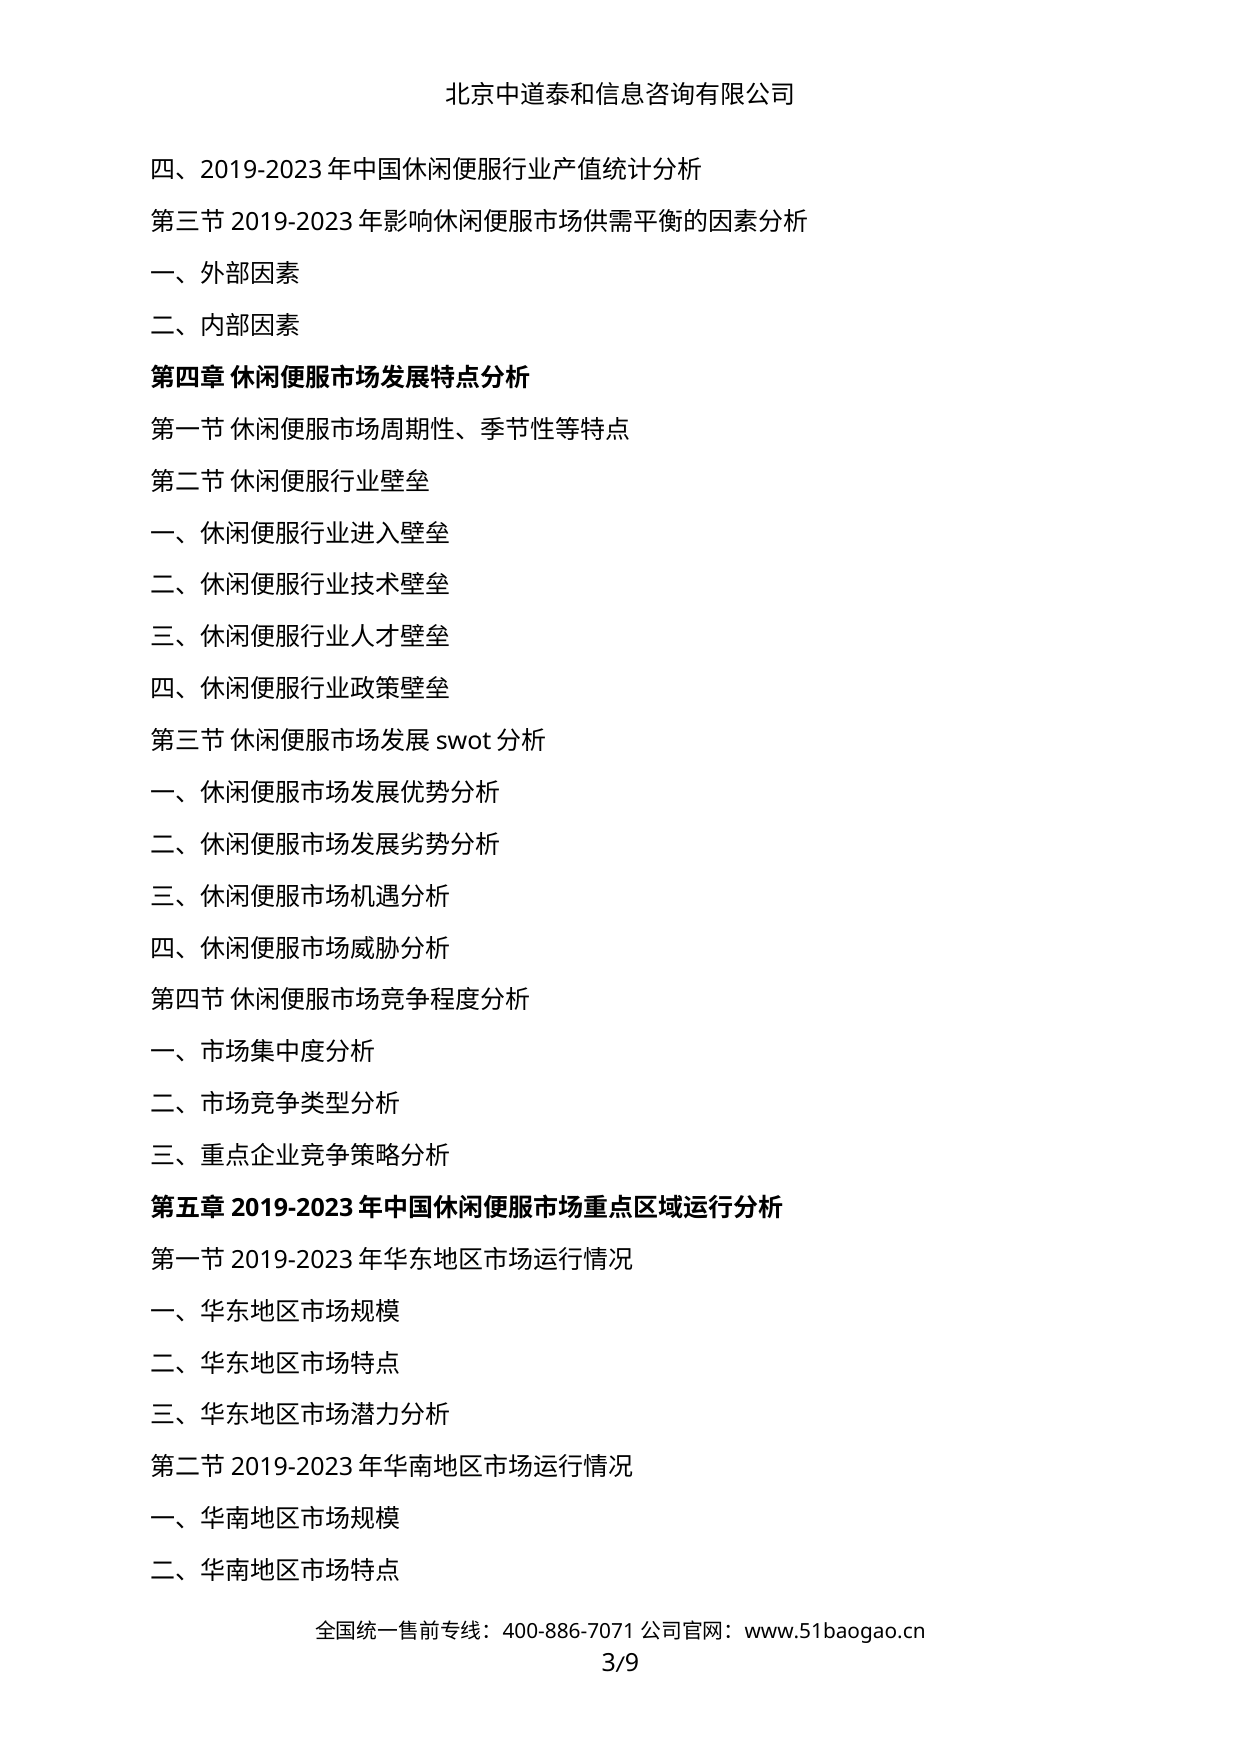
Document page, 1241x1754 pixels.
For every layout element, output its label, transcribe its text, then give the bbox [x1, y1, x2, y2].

text 四、2019-2023年中国休闲便服行业产值统计分析 [150, 150, 1090, 186]
text 第五章 2019-2023年中国休闲便服市场重点区域运行分析 [150, 1187, 1090, 1224]
text 三、华东地区市场潜力分析 [150, 1395, 1090, 1431]
text 三、重点企业竞争策略分析 [150, 1136, 1090, 1172]
text 第三节 休闲便服市场发展swot分析 [150, 721, 1090, 757]
text 第四章 休闲便服市场发展特点分析 [150, 357, 1090, 394]
text 二、华东地区市场特点 [150, 1343, 1090, 1379]
text 第一节 休闲便服市场周期性、季节性等特点 [150, 409, 1090, 446]
text 第二节 2019-2023年华南地区市场运行情况 [150, 1447, 1090, 1483]
text 一、华东地区市场规模 [150, 1291, 1090, 1327]
text 二、内部因素 [150, 306, 1090, 342]
text 一、市场集中度分析 [150, 1032, 1090, 1068]
text 第三节 2019-2023年影响休闲便服市场供需平衡的因素分析 [150, 202, 1090, 238]
text 第四节 休闲便服市场竞争程度分析 [150, 980, 1090, 1016]
text 三、休闲便服市场机遇分析 [150, 876, 1090, 912]
text 二、休闲便服市场发展劣势分析 [150, 824, 1090, 861]
text 二、市场竞争类型分析 [150, 1084, 1090, 1120]
text 一、休闲便服市场发展优势分析 [150, 772, 1090, 809]
text 三、休闲便服行业人才壁垒 [150, 617, 1090, 653]
text 一、休闲便服行业进入壁垒 [150, 513, 1090, 549]
text 第一节 2019-2023年华东地区市场运行情况 [150, 1239, 1090, 1276]
text 四、休闲便服市场威胁分析 [150, 928, 1090, 964]
text 四、休闲便服行业政策壁垒 [150, 669, 1090, 705]
text 一、华南地区市场规模 [150, 1499, 1090, 1535]
text 第二节 休闲便服行业壁垒 [150, 461, 1090, 497]
text 一、外部因素 [150, 254, 1090, 290]
text 二、休闲便服行业技术壁垒 [150, 565, 1090, 601]
text 二、华南地区市场特点 [150, 1551, 1090, 1587]
